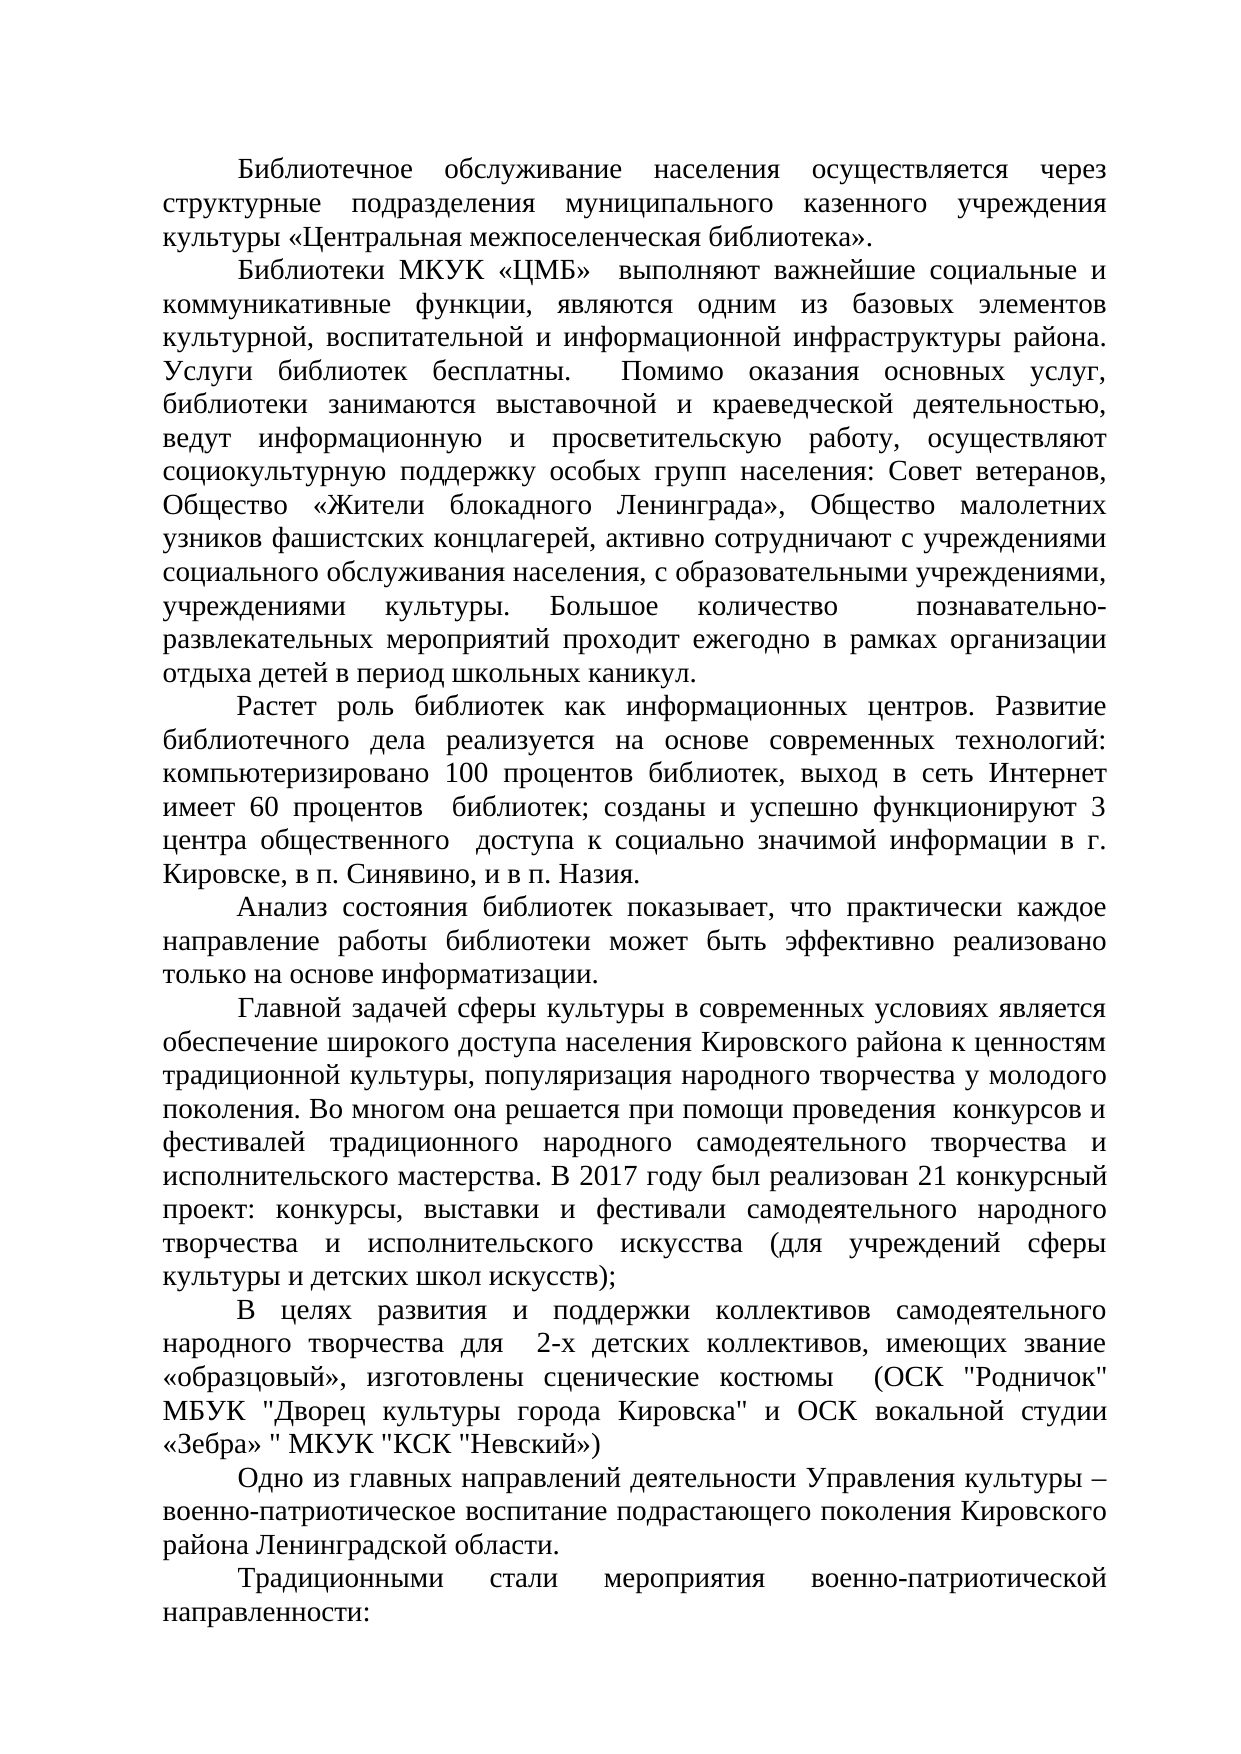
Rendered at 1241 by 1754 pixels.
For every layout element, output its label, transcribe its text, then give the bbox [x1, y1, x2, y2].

text В целях развития и поддержки коллективов самодеятельного народного творчества для 2-х детских коллективов, имеющих звание «образцовый», изготовлены сценические костюмы (ОСК "Родничок" МБУК "Дворец культуры города Кировска" и ОСК вокальной студии «Зебра» " МКУК "КСК "Невский») [162, 1292, 1107, 1460]
title Анализ состояния библиотек показывает, что практически каждое направление работы библиотеки может быть эффективно реализовано только на основе информатизации. [162, 889, 1107, 990]
text Библиотечное обслуживание населения осуществляется через структурные подразделения муниципального казенного учреждения культуры «Центральная межпоселенческая библиотека». [162, 152, 1107, 252]
text Главной задачей сферы культуры в современных условиях является обеспечение широкого доступа населения Кировского района к ценностям традиционной культуры, популяризация народного творчества у молодого поколения. Во многом она решается при помощи проведения конкурсов и фестивалей традиционного народного самодеятельного творчества и исполнительского мастерства. В 2017 году был реализован 21 конкурсный проект: конкурсы, выставки и фестивали самодеятельного народного творчества и исполнительского искусства (для учреждений сферы культуры и детских школ искусств); [162, 990, 1107, 1292]
text Растет роль библиотек как информационных центров. Развитие библиотечного дела реализуется на основе современных технологий: компьютеризировано 100 процентов библиотек, выход в сеть Интернет имеет 60 процентов библиотек; созданы и успешно функционируют 3 центра общественного доступа к социально значимой информации в г. Кировске, в п. Синявино, и в п. Назия. [162, 688, 1107, 889]
text Традиционными стали мероприятия военно-патриотической направленности: [162, 1560, 1107, 1627]
text Одно из главных направлений деятельности Управления культуры – военно-патриотическое воспитание подрастающего поколения Кировского района Ленинградской области. [162, 1460, 1107, 1560]
text Библиотеки МКУК «ЦМБ» выполняют важнейшие социальные и коммуникативные функции, являются одним из базовых элементов культурной, воспитательной и информационной инфраструктуры района. Услуги библиотек бесплатны. Помимо оказания основных услуг, библиотеки занимаются выставочной и краеведческой деятельностью, ведут информационную и просветительскую работу, осуществляют социокультурную поддержку особых групп населения: Совет ветеранов, Общество «Жители блокадного Ленинграда», Общество малолетних узников фашистских концлагерей, активно сотрудничают с учреждениями социального обслуживания населения, с образовательными учреждениями, учреждениями культуры. Большое количество познавательно-развлекательных мероприятий проходит ежегодно в рамках организации отдыха детей в период школьных каникул. [162, 252, 1107, 688]
